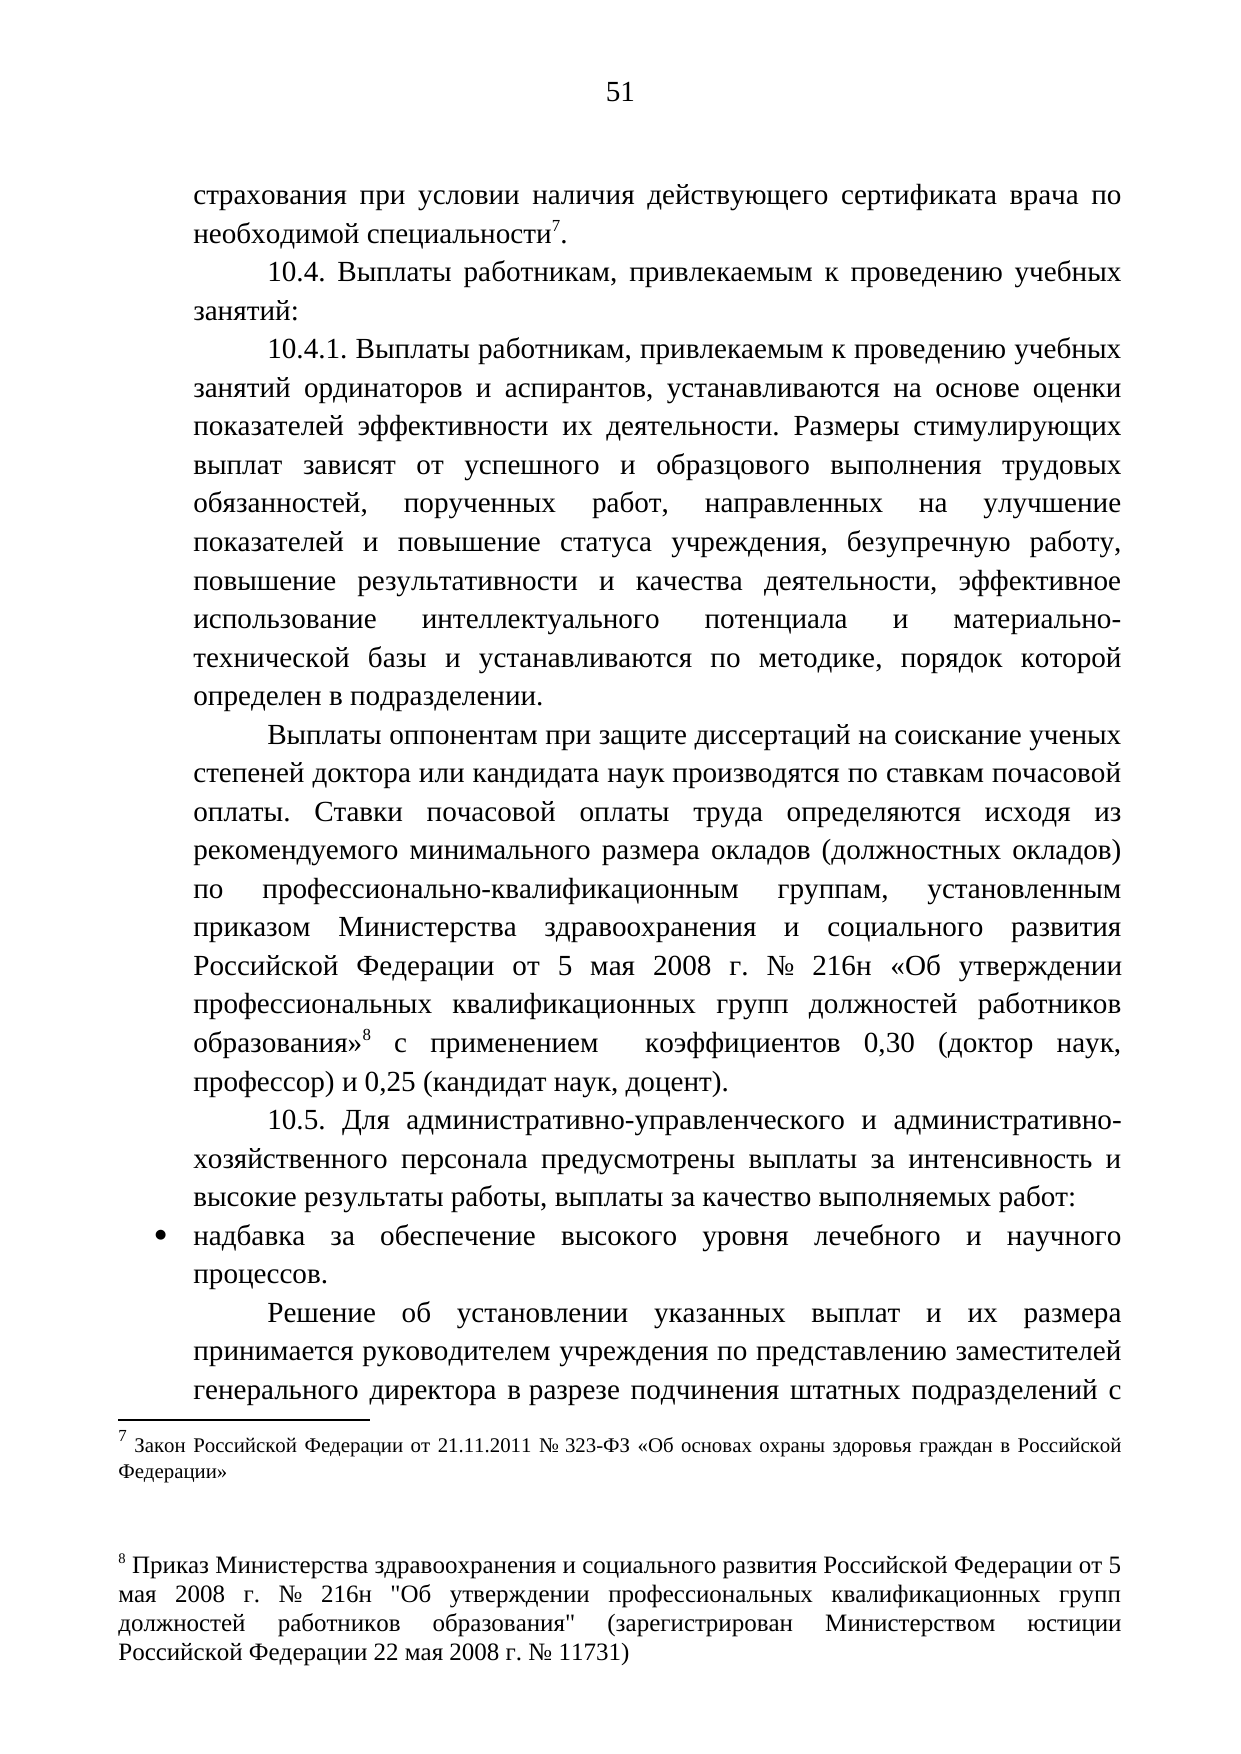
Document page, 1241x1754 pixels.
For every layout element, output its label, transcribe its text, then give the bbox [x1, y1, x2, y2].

text 10.5. Для административно-управленческого и административно-хозяйственного персонала предусмотрены выплаты за интенсивность и высокие результаты работы, выплаты за качество выполняемых работ: [193, 1102, 1122, 1213]
text 10.4.1. Выплаты работникам, привлекаемым к проведению учебных занятий ординаторов и аспирантов, устанавливаются на основе оценки показателей эффективности их деятельности. Размеры стимулирующих выплат зависят от успешного и образцового выполнения трудовых обязанностей, порученных работ, направленных на улучшение показателей и повышение статуса учреждения, безупречную работу, повышение результативности и качества деятельности, эффективное использование интеллектуального потенциала и материально-технической базы и устанавливаются по методике, порядок которой определен в подразделении. [193, 331, 1122, 712]
text Выплаты оппонентам при защите диссертаций на соискание ученых степеней доктора или кандидата наук производятся по ставкам почасовой оплаты. Ставки почасовой оплаты труда определяются исходя из рекомендуемого минимального размера окладов (должностных окладов) по профессионально-квалификационным группам, установленным приказом Министерства здравоохранения и социального развития Российской Федерации от 5 мая 2008 г. № 216н «Об утверждении профессиональных квалификационных групп должностей работников образования» с применением коэффициентов 0,30 (доктор наук, профессор) и 0,25 (кандидат наук, доцент). [193, 717, 1122, 1097]
list надбавка за обеспечение высокого уровня лечебного и научного процессов. [156, 1218, 1122, 1290]
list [156, 177, 1122, 249]
text 10.4. Выплаты работникам, привлекаемым к проведению учебных занятий: [193, 254, 1122, 326]
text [193, 1295, 1122, 1406]
